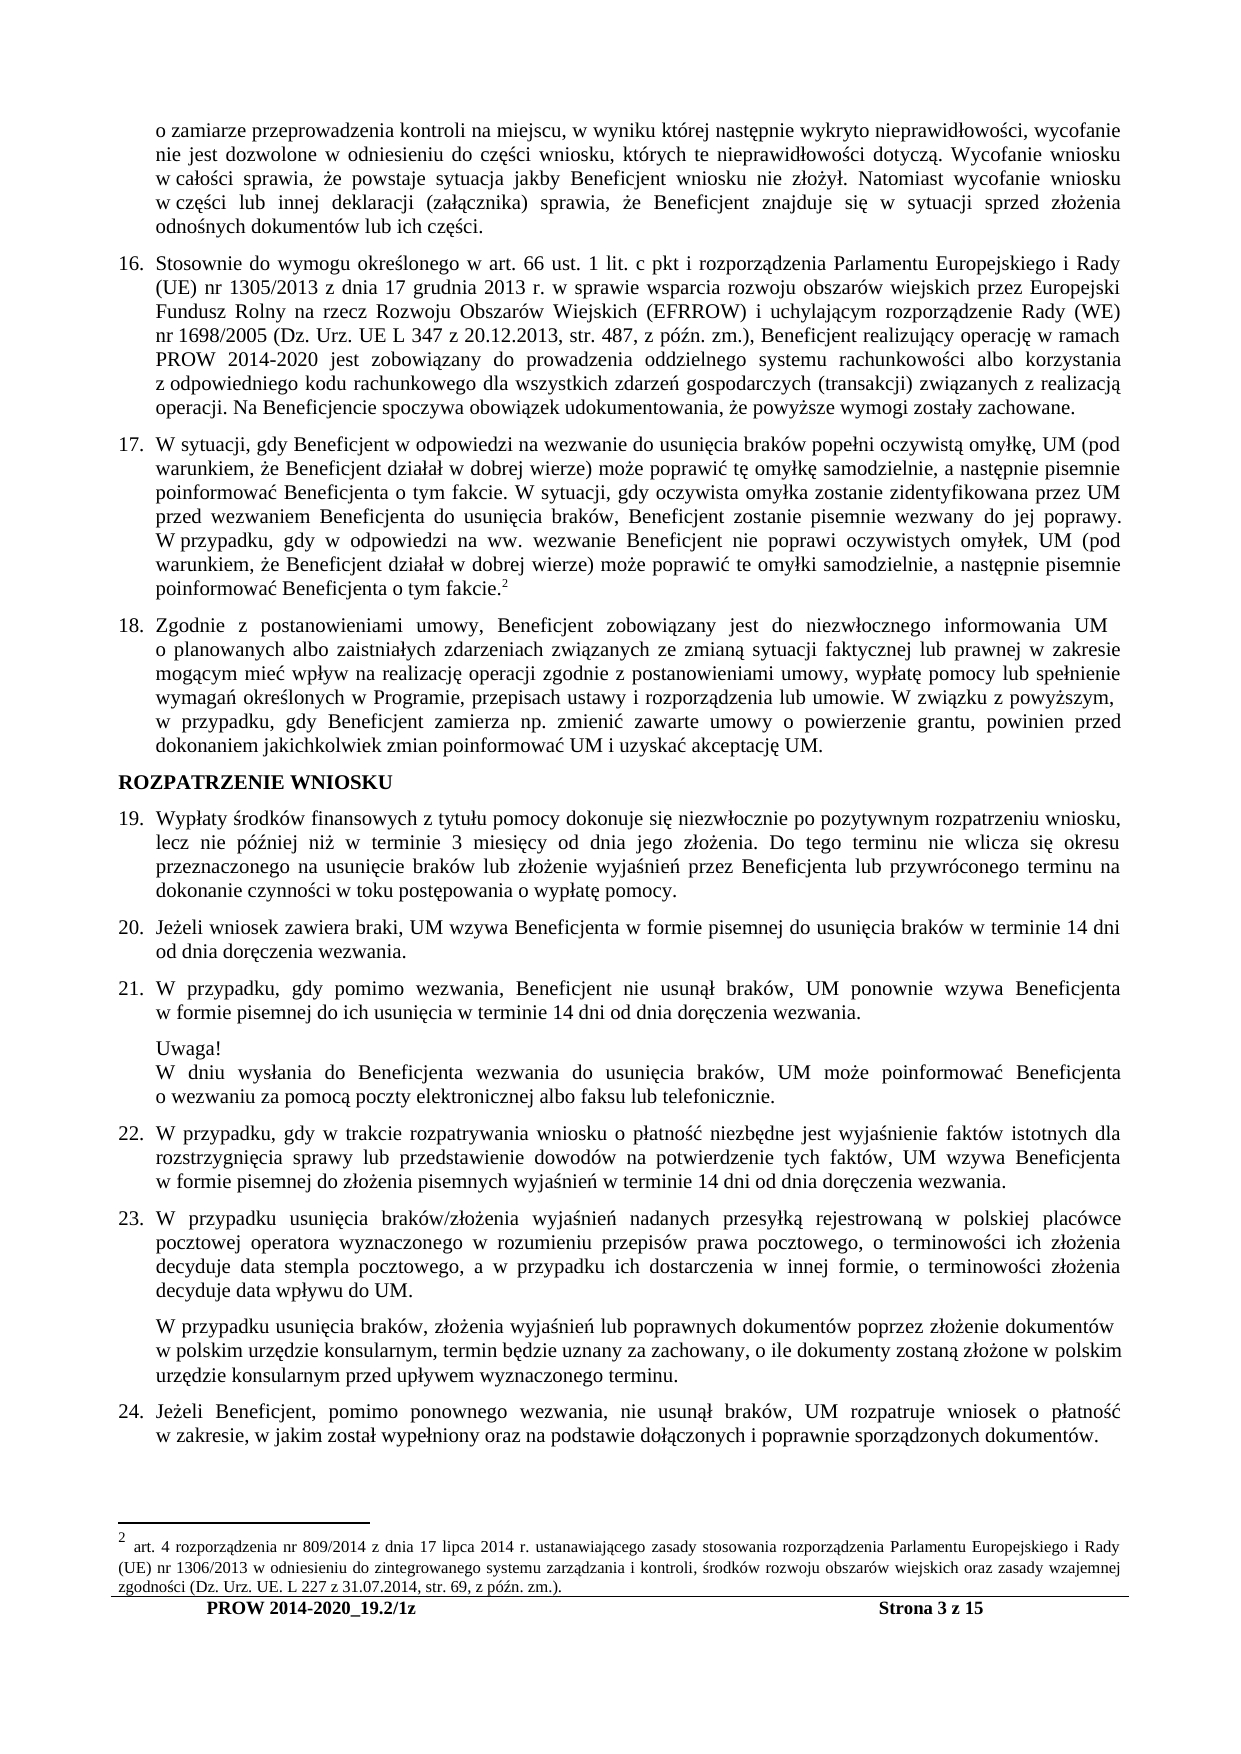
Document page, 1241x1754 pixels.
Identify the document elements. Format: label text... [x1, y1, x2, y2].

list W przypadku, gdy pomimo wezwania, Beneficjent nie usunął braków, UM ponownie wzywa Beneficjenta w formie pisemnej do ich usunięcia w terminie 14 dni od dnia doręczenia wezwania. [118, 976, 1122, 1024]
list Wypłaty środków finansowych z tytułu pomocy dokonuje się niezwłocznie po pozytywnym rozpatrzeniu wniosku, lecz nie później niż w terminie 3 miesięcy od dnia jego złożenia. Do tego terminu nie wlicza się okresu przeznaczonego na usunięcie braków lub złożenie wyjaśnień przez Beneficjenta lub przywróconego terminu na dokonanie czynności w toku postępowania o wypłatę pomocy. [118, 806, 1122, 902]
text W przypadku usunięcia braków, złożenia wyjaśnień lub poprawnych dokumentów poprzez złożenie dokumentów w polskim urzędzie konsularnym, termin będzie uznany za zachowany, o ile dokumenty zostaną złożone w polskim urzędzie konsularnym przed upływem wyznaczonego terminu. [156, 1314, 1122, 1387]
list Zgodnie z postanowieniami umowy, Beneficjent zobowiązany jest do niezwłocznego informowania UM o planowanych albo zaistniałych zdarzeniach związanych ze zmianą sytuacji faktycznej lub prawnej w zakresie mogącym mieć wpływ na realizację operacji zgodnie z postanowieniami umowy, wypłatę pomocy lub spełnienie wymagań określonych w Programie, przepisach ustawy i rozporządzenia lub umowie. W związku z powyższym, w przypadku, gdy Beneficjent zamierza np. zmienić zawarte umowy o powierzenie grantu, powinien przed dokonaniem jakichkolwiek zmian poinformować UM i uzyskać akceptację UM. [118, 613, 1122, 757]
text ROZPATRZENIE WNIOSKU [118, 770, 1122, 794]
list W przypadku usunięcia braków/złożenia wyjaśnień nadanych przesyłką rejestrowaną w polskiej placówce pocztowej operatora wyznaczonego w rozumieniu przepisów prawa pocztowego, o terminowości ich złożenia decyduje data stempla pocztowego, a w przypadku ich dostarczenia w innej formie, o terminowości złożenia decyduje data wpływu do UM. [118, 1206, 1122, 1302]
list W sytuacji, gdy Beneficjent w odpowiedzi na wezwanie do usunięcia braków popełni oczywistą omyłkę, UM (pod warunkiem, że Beneficjent działał w dobrej wierze) może poprawić tę omyłkę samodzielnie, a następnie pisemnie poinformować Beneficjenta o tym fakcie. W sytuacji, gdy oczywista omyłka zostanie zidentyfikowana przez UM przed wezwaniem Beneficjenta do usunięcia braków, Beneficjent zostanie pisemnie wezwany do jej poprawy. W przypadku, gdy w odpowiedzi na ww. wezwanie Beneficjent nie poprawi oczywistych omyłek, UM (pod warunkiem, że Beneficjent działał w dobrej wierze) może poprawić te omyłki samodzielnie, a następnie pisemnie poinformować Beneficjenta o tym fakcie. [118, 432, 1122, 600]
list W przypadku, gdy w trakcie rozpatrywania wniosku o płatność niezbędne jest wyjaśnienie faktów istotnych dla rozstrzygnięcia sprawy lub przedstawienie dowodów na potwierdzenie tych faktów, UM wzywa Beneficjenta w formie pisemnej do złożenia pisemnych wyjaśnień w terminie 14 dni od dnia doręczenia wezwania. [118, 1121, 1122, 1193]
list Stosownie do wymogu określonego w art. 66 ust. 1 lit. c pkt i rozporządzenia Parlamentu Europejskiego i Rady (UE) nr 1305/2013 z dnia 17 grudnia 2013 r. w sprawie wsparcia rozwoju obszarów wiejskich przez Europejski Fundusz Rolny na rzecz Rozwoju Obszarów Wiejskich (EFRROW) i uchylającym rozporządzenie Rady (WE) nr 1698/2005 (Dz. Urz. UE L 347 z 20.12.2013, str. 487, z późn. zm.), Beneficjent realizujący operację w ramach PROW 2014-2020 jest zobowiązany do prowadzenia oddzielnego systemu rachunkowości albo korzystania z odpowiedniego kodu rachunkowego dla wszystkich zdarzeń gospodarczych (transakcji) związanych z realizacją operacji. Na Beneficjencie spoczywa obowiązek udokumentowania, że powyższe wymogi zostały zachowane. [118, 251, 1122, 419]
text Uwaga! [156, 1036, 1122, 1060]
text W dniu wysłania do Beneficjenta wezwania do usunięcia braków, UM może poinformować Beneficjenta o wezwaniu za pomocą poczty elektronicznej albo faksu lub telefonicznie. [155, 1060, 1122, 1108]
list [118, 118, 1122, 238]
list Jeżeli wniosek zawiera braki, UM wzywa Beneficjenta w formie pisemnej do usunięcia braków w terminie 14 dni od dnia doręczenia wezwania. [118, 915, 1122, 963]
list Jeżeli Beneficjent, pomimo ponownego wezwania, nie usunął braków, UM rozpatruje wniosek o płatność w zakresie, w jakim został wypełniony oraz na podstawie dołączonych i poprawnie sporządzonych dokumentów. [118, 1399, 1122, 1447]
